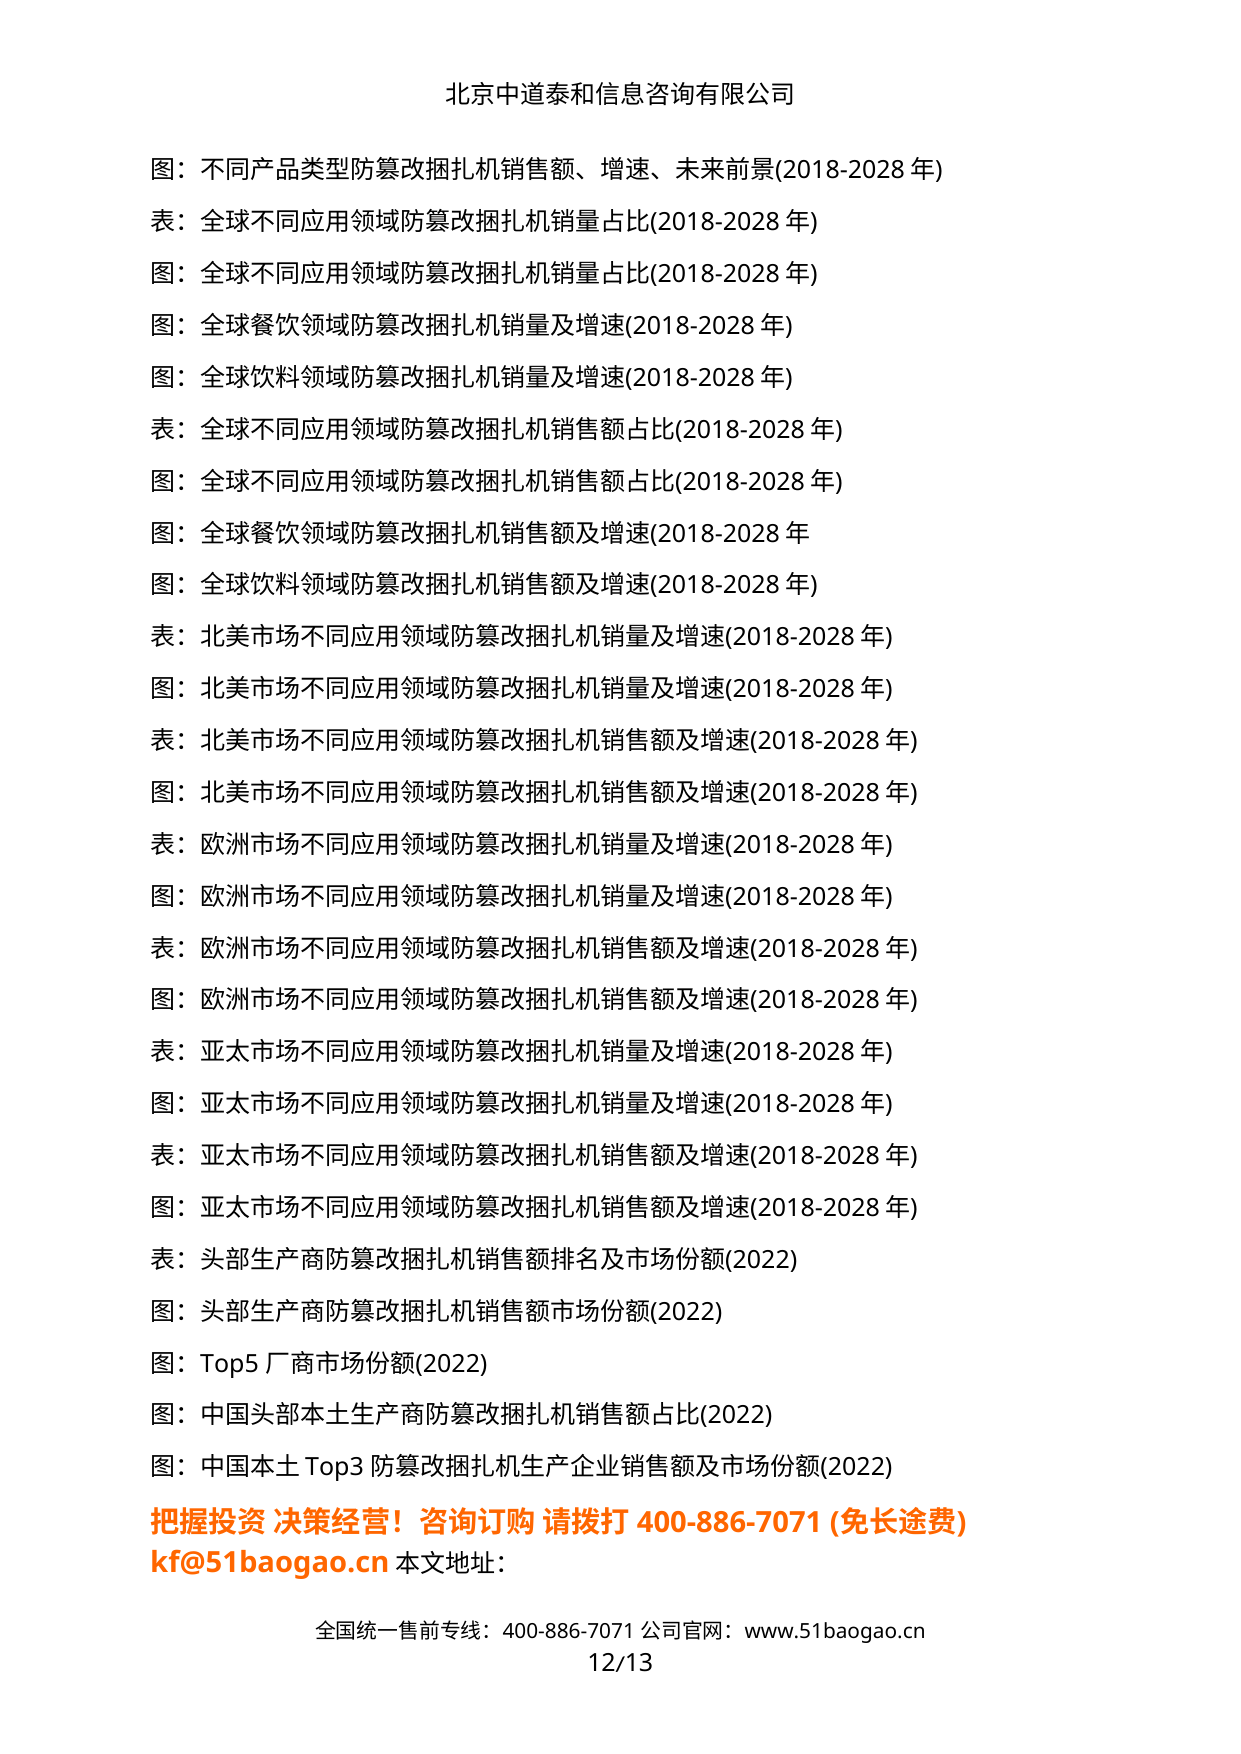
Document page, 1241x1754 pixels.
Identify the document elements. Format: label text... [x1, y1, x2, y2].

text 图：全球餐饮领域防篡改捆扎机销售额及增速(2018-2028年 [150, 513, 1090, 549]
text 表：北美市场不同应用领域防篡改捆扎机销售额及增速(2018-2028年) [150, 721, 1090, 757]
text 图：全球饮料领域防篡改捆扎机销售额及增速(2018-2028年) [150, 565, 1090, 601]
text 图：不同产品类型防篡改捆扎机销售额、增速、未来前景(2018-2028年) [150, 150, 1090, 186]
text 图：亚太市场不同应用领域防篡改捆扎机销售额及增速(2018-2028年) [150, 1187, 1090, 1224]
text 图：全球不同应用领域防篡改捆扎机销售额占比(2018-2028年) [150, 461, 1090, 497]
text 图：Top5 厂商市场份额(2022) [150, 1343, 1090, 1379]
text 表：欧洲市场不同应用领域防篡改捆扎机销量及增速(2018-2028年) [150, 824, 1090, 861]
text 图：头部生产商防篡改捆扎机销售额市场份额(2022) [150, 1291, 1090, 1327]
text 图：北美市场不同应用领域防篡改捆扎机销量及增速(2018-2028年) [150, 669, 1090, 705]
text 图：中国本土Top3 防篡改捆扎机生产企业销售额及市场份额(2022) [150, 1447, 1090, 1483]
text 图：欧洲市场不同应用领域防篡改捆扎机销售额及增速(2018-2028年) [150, 980, 1090, 1016]
text 图：亚太市场不同应用领域防篡改捆扎机销量及增速(2018-2028年) [150, 1084, 1090, 1120]
text 图：全球不同应用领域防篡改捆扎机销量占比(2018-2028年) [150, 254, 1090, 290]
text 表：头部生产商防篡改捆扎机销售额排名及市场份额(2022) [150, 1239, 1090, 1276]
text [150, 1499, 1090, 1581]
text 表：北美市场不同应用领域防篡改捆扎机销量及增速(2018-2028年) [150, 617, 1090, 653]
text 表：欧洲市场不同应用领域防篡改捆扎机销售额及增速(2018-2028年) [150, 928, 1090, 964]
text 表：亚太市场不同应用领域防篡改捆扎机销量及增速(2018-2028年) [150, 1032, 1090, 1068]
text 图：欧洲市场不同应用领域防篡改捆扎机销量及增速(2018-2028年) [150, 876, 1090, 912]
text 表：全球不同应用领域防篡改捆扎机销量占比(2018-2028年) [150, 202, 1090, 238]
text 表：全球不同应用领域防篡改捆扎机销售额占比(2018-2028年) [150, 409, 1090, 446]
text 图：中国头部本土生产商防篡改捆扎机销售额占比(2022) [150, 1395, 1090, 1431]
text 图：全球饮料领域防篡改捆扎机销量及增速(2018-2028年) [150, 357, 1090, 394]
text 图：全球餐饮领域防篡改捆扎机销量及增速(2018-2028年) [150, 306, 1090, 342]
text 表：亚太市场不同应用领域防篡改捆扎机销售额及增速(2018-2028年) [150, 1136, 1090, 1172]
text 图：北美市场不同应用领域防篡改捆扎机销售额及增速(2018-2028年) [150, 772, 1090, 809]
